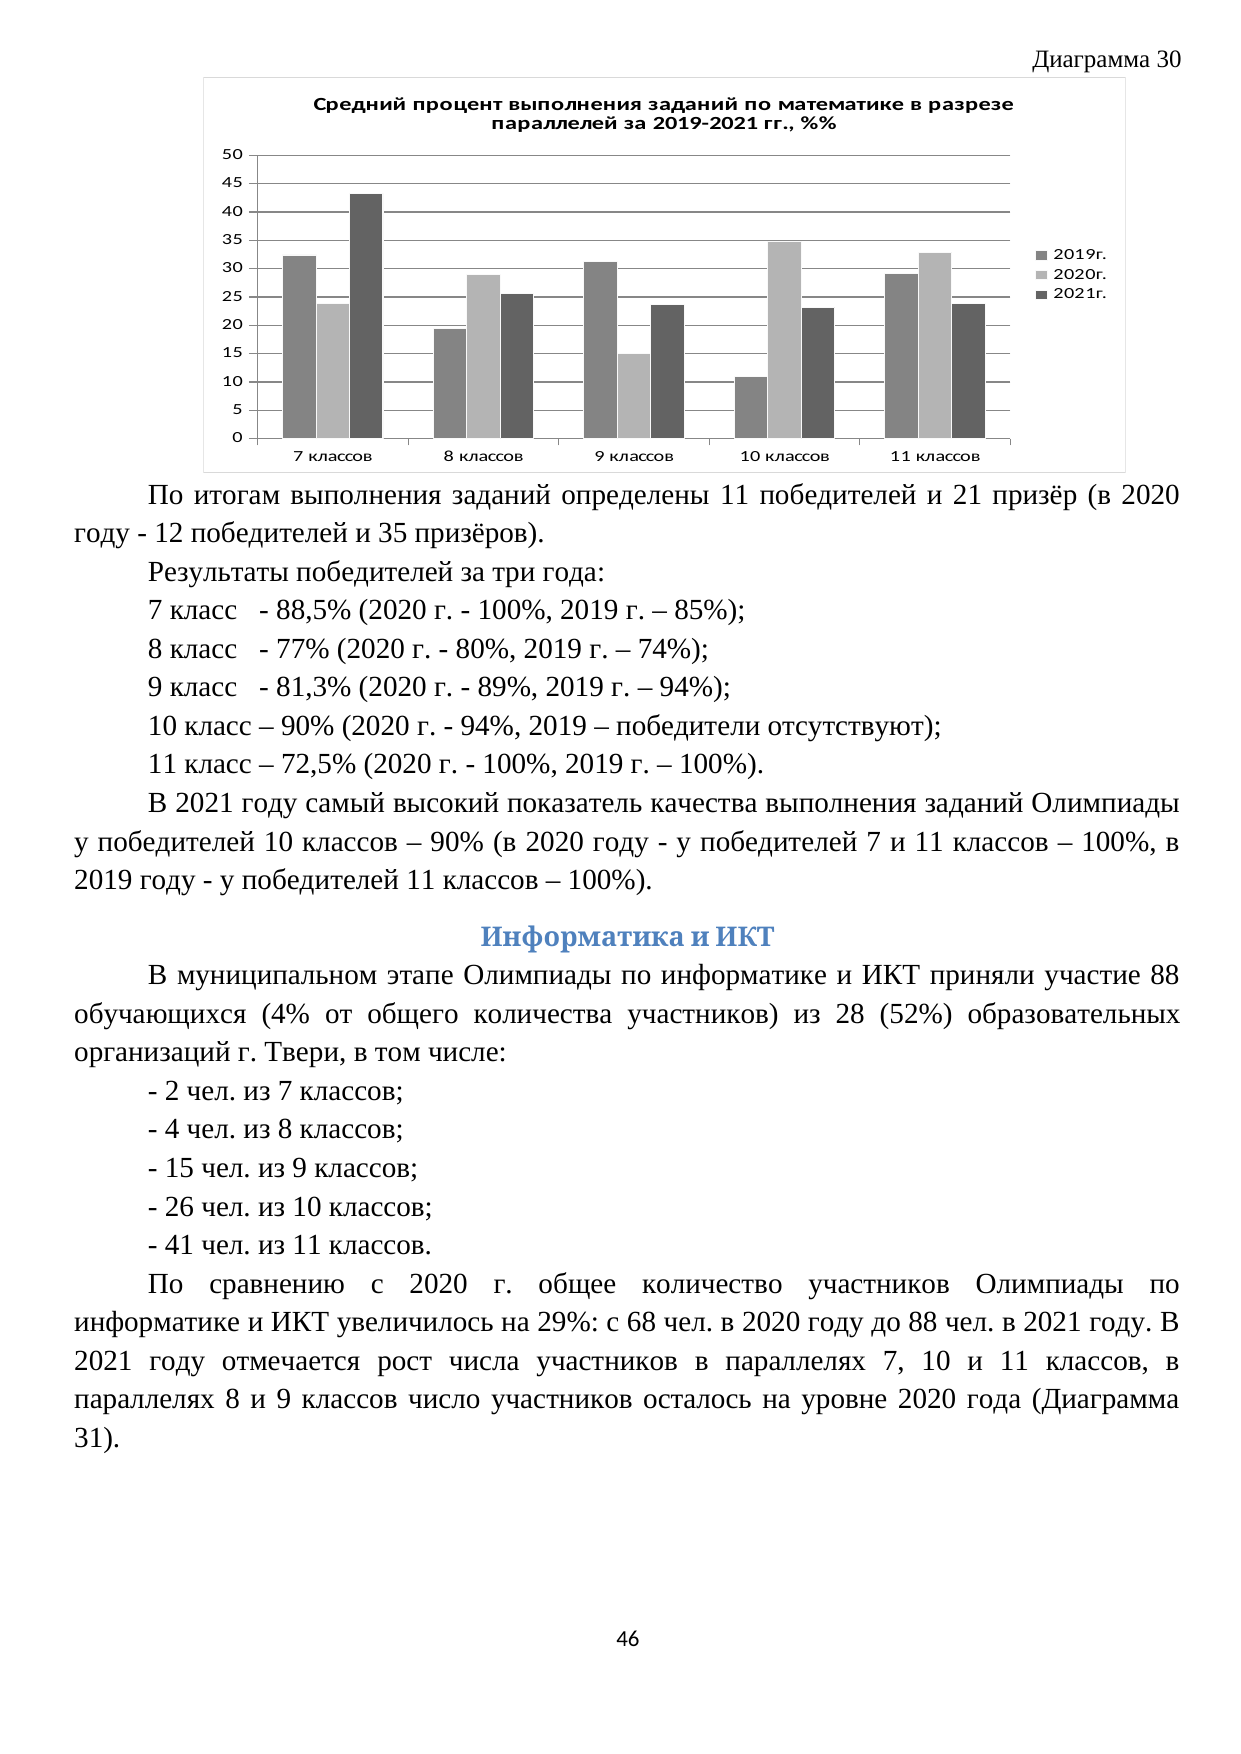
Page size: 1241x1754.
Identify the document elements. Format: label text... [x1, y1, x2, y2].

text - 15 чел. из 9 классов; [74, 1150, 1181, 1184]
text 11 класс – 72,5% (2020 г. - 100%, 2019 г. – 100%). [74, 747, 1181, 780]
text - 26 чел. из 10 классов; [74, 1189, 1181, 1222]
text - 41 чел. из 11 классов. [74, 1227, 1181, 1261]
subtitle Информатика и ИКТ [74, 922, 1181, 953]
text 7 класс - 88,5% (2020 г. - 100%, 2019 г. – 85%); [74, 592, 1181, 626]
text - 4 чел. из 8 классов; [74, 1112, 1181, 1145]
text По итогам выполнения заданий определены 11 победителей и 21 призёр (в 2020 году - 12 победителей и 35 призёров). [74, 477, 1181, 549]
text В 2021 году самый высокий показатель качества выполнения заданий Олимпиады у победителей 10 классов – 90% (в 2020 году - у победителей 7 и 11 классов – 100%, в 2019 году - у победителей 11 классов – 100%). [74, 785, 1181, 896]
text Результаты победителей за три года: [74, 554, 1181, 587]
text По сравнению с 2020 г. общее количество участников Олимпиады по информатике и ИКТ увеличилось на 29%: с 68 чел. в 2020 году до 88 чел. в 2021 году. В 2021 году отмечается рост числа участников в параллелях 7, 10 и 11 классов, в параллелях 8 и 9 классов число участников осталось на уровне 2020 года (Диаграмма 31). [74, 1266, 1181, 1453]
text Диаграмма 30 [74, 44, 1181, 73]
text В муниципальном этапе Олимпиады по информатике и ИКТ приняли участие 88 обучающихся (4% от общего количества участников) из 28 (52%) образовательных организаций г. Твери, в том числе: [74, 957, 1181, 1068]
text 9 класс - 81,3% (2020 г. - 89%, 2019 г. – 94%); [74, 669, 1181, 703]
text 8 класс - 77% (2020 г. - 80%, 2019 г. – 74%); [74, 631, 1181, 664]
text 10 класс – 90% (2020 г. - 94%, 2019 – победители отсутствуют); [74, 708, 1181, 742]
text - 2 чел. из 7 классов; [74, 1073, 1181, 1107]
